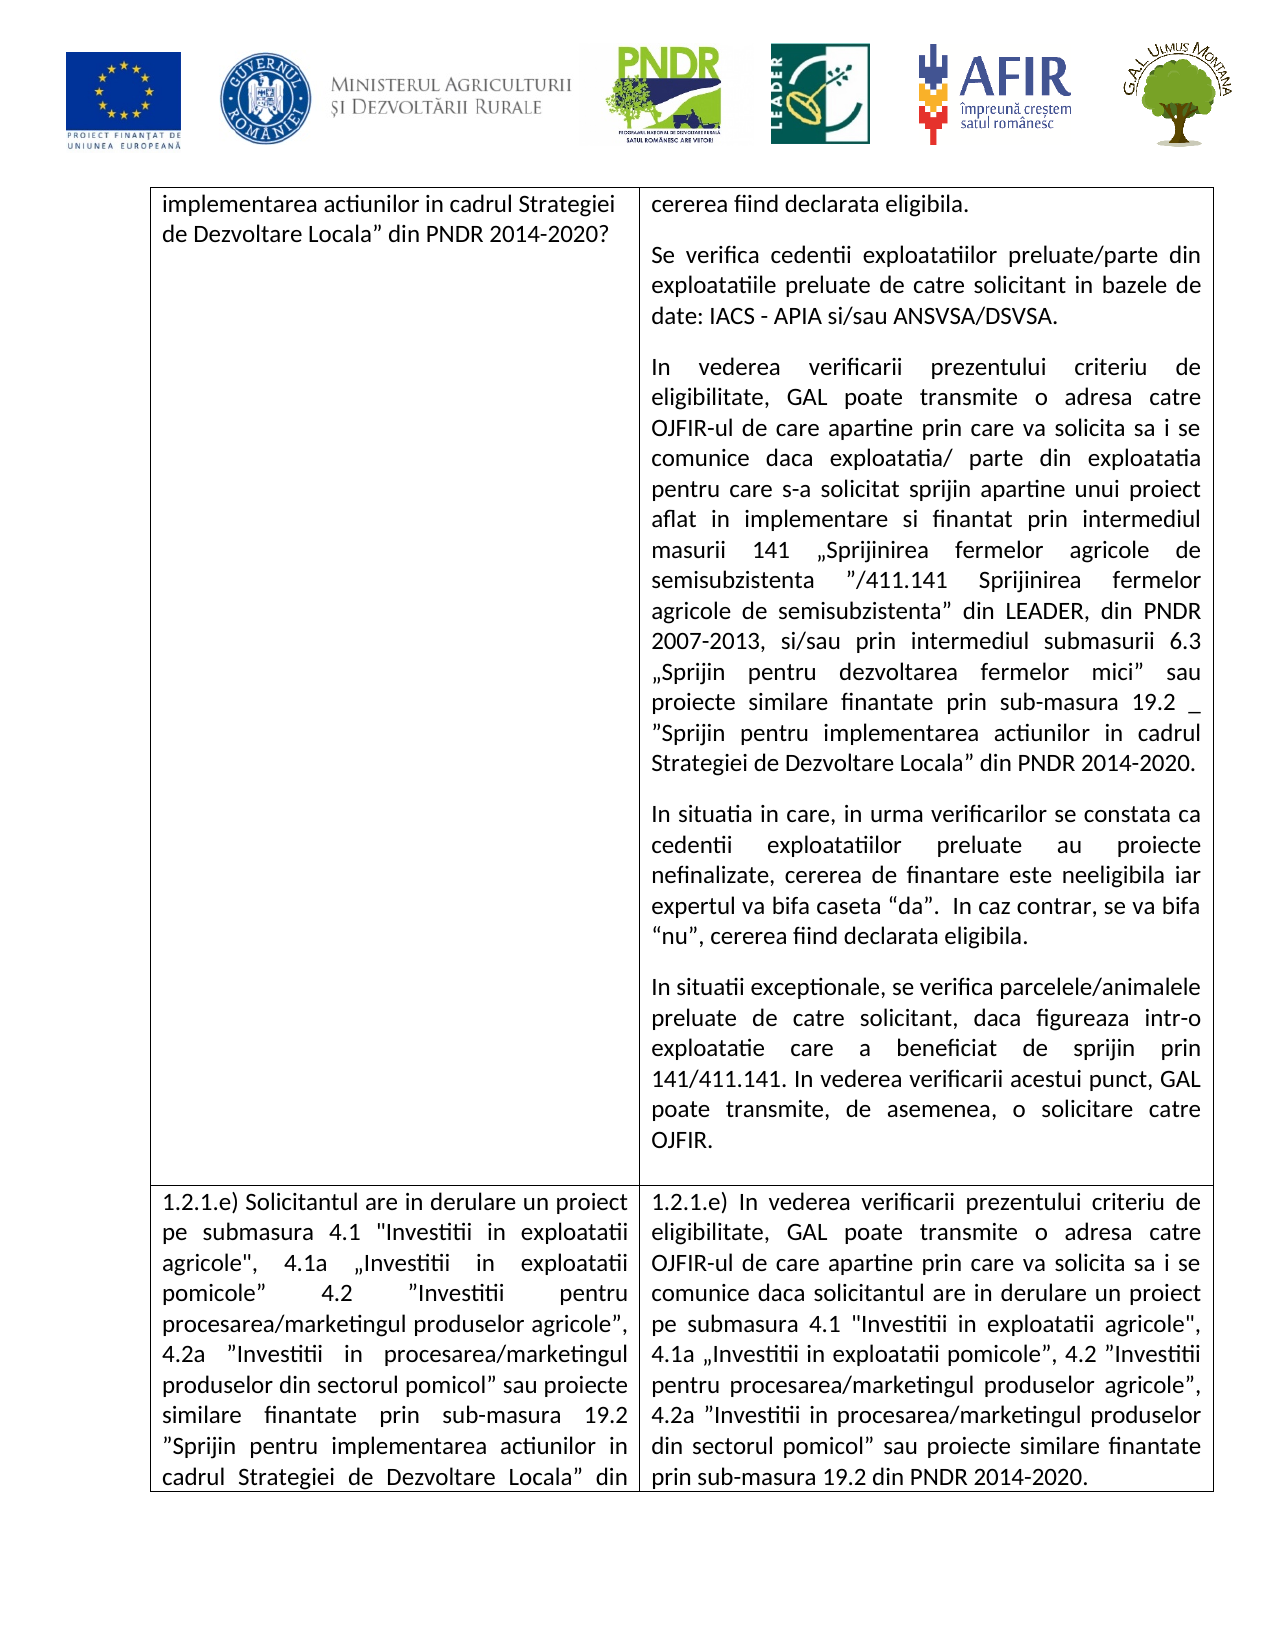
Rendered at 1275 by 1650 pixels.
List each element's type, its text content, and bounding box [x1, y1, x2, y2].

picture [1108, 37, 1249, 152]
picture [66, 52, 181, 153]
picture [919, 44, 1071, 145]
picture [771, 43, 870, 144]
picture [579, 43, 754, 146]
picture [219, 50, 575, 145]
